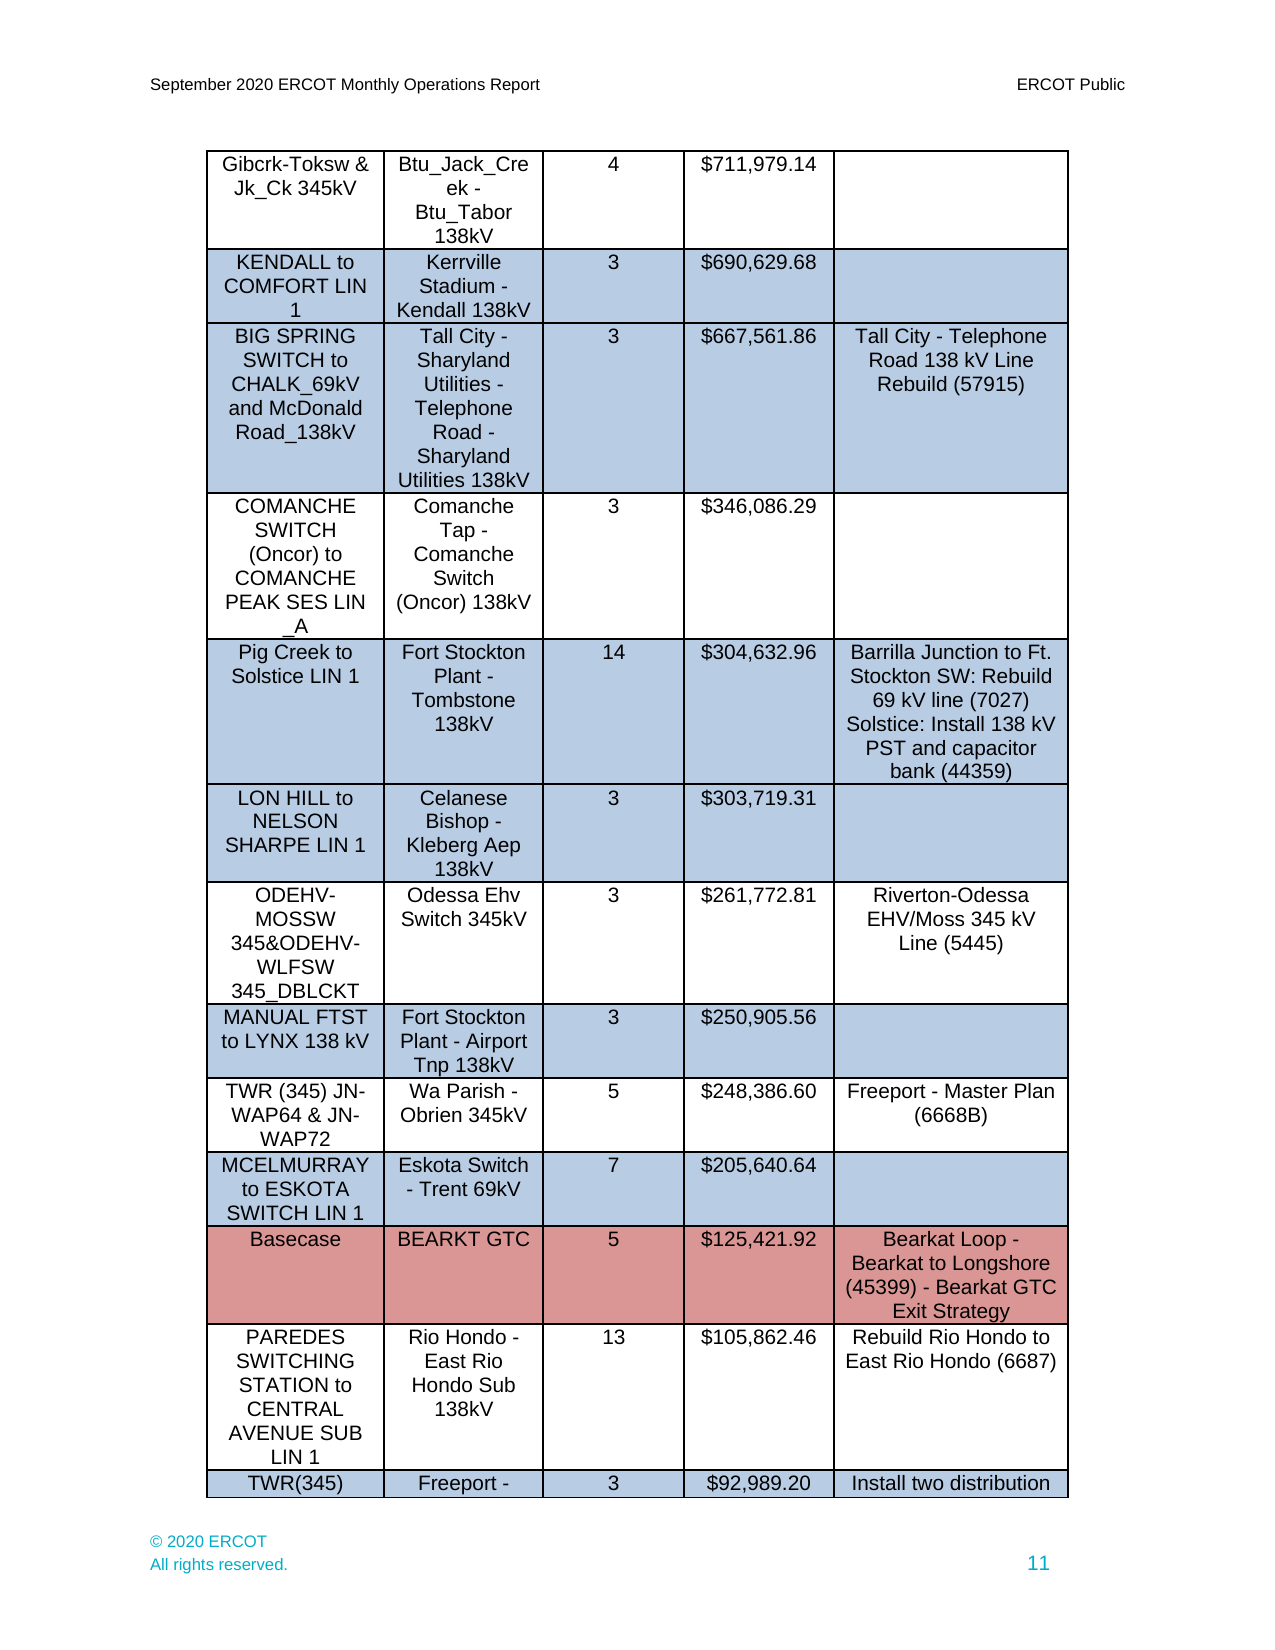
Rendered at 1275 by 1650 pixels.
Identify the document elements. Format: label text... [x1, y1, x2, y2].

table_cell Riverton-Odessa EHV/Moss 345 kV Line (5445) [835, 883, 1067, 1003]
table_cell $690,629.68 [685, 250, 833, 322]
table_cell LON HILL to NELSON SHARPE LIN 1 [208, 785, 383, 881]
table_cell 4 [544, 152, 683, 248]
table_cell 3 [544, 494, 683, 637]
table_cell Bearkat Loop - Bearkat to Longshore (45399) - Bearkat GTC Exit Strategy [835, 1227, 1067, 1323]
table_cell COMANCHE SWITCH (Oncor) to COMANCHE PEAK SES LIN _A [208, 494, 383, 637]
table_cell $346,086.29 [685, 494, 833, 637]
table_cell 3 [544, 883, 683, 1003]
table_cell MCELMURRAY to ESKOTA SWITCH LIN 1 [208, 1153, 383, 1225]
table_cell Eskota Switch - Trent 69kV [385, 1153, 542, 1225]
table_cell BIG SPRING SWITCH to CHALK_69kV and McDonald Road_138kV [208, 324, 383, 492]
table_cell Fort Stockton Plant - Tombstone 138kV [385, 640, 542, 783]
table_cell $125,421.92 [685, 1227, 833, 1323]
table_cell $248,386.60 [685, 1079, 833, 1151]
table_cell 3 [544, 1471, 683, 1497]
table_cell [835, 1005, 1067, 1077]
table_cell 5 [544, 1079, 683, 1151]
table_cell Pig Creek to Solstice LIN 1 [208, 640, 383, 783]
table_cell 7 [544, 1153, 683, 1225]
table_cell 13 [544, 1325, 683, 1469]
table_cell Odessa Ehv Switch 345kV [385, 883, 542, 1003]
table_cell Tall City - Sharyland Utilities - Telephone Road - Sharyland Utilities 138kV [385, 324, 542, 492]
table_cell [835, 152, 1067, 248]
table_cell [835, 1471, 1067, 1497]
table_cell $261,772.81 [685, 883, 833, 1003]
table_cell [835, 494, 1067, 637]
table_cell Comanche Tap - Comanche Switch (Oncor) 138kV [385, 494, 542, 637]
table_cell TWR (345) JN-WAP64 & JN-WAP72 [208, 1079, 383, 1151]
table_cell $667,561.86 [685, 324, 833, 492]
table_cell 14 [544, 640, 683, 783]
table_cell Barrilla Junction to Ft. Stockton SW: Rebuild 69 kV line (7027) Solstice: Install 138 kV PST and capacitor bank (44359) [835, 640, 1067, 783]
table_cell $303,719.31 [685, 785, 833, 881]
table_cell $250,905.56 [685, 1005, 833, 1077]
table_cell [385, 1471, 542, 1497]
table_cell 3 [544, 324, 683, 492]
table_cell Btu_Jack_Creek - Btu_Tabor 138kV [385, 152, 542, 248]
table_cell $105,862.46 [685, 1325, 833, 1469]
table_cell Rio Hondo - East Rio Hondo Sub 138kV [385, 1325, 542, 1469]
table_cell [835, 785, 1067, 881]
table_cell Fort Stockton Plant - Airport Tnp 138kV [385, 1005, 542, 1077]
table_cell Tall City - Telephone Road 138 kV Line Rebuild (57915) [835, 324, 1067, 492]
table_cell 3 [544, 250, 683, 322]
table_cell PAREDES SWITCHING STATION to CENTRAL AVENUE SUB LIN 1 [208, 1325, 383, 1469]
table_cell Freeport - Master Plan (6668B) [835, 1079, 1067, 1151]
table_cell Gibcrk-Toksw & Jk_Ck 345kV [208, 152, 383, 248]
table_cell 3 [544, 785, 683, 881]
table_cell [208, 1471, 383, 1497]
table_cell $92,989.20 [685, 1471, 833, 1497]
table_cell Celanese Bishop - Kleberg Aep 138kV [385, 785, 542, 881]
table_cell Kerrville Stadium - Kendall 138kV [385, 250, 542, 322]
table_cell [835, 250, 1067, 322]
table_cell ODEHV-MOSSW 345&ODEHV-WLFSW 345_DBLCKT [208, 883, 383, 1003]
table_cell $205,640.64 [685, 1153, 833, 1225]
table_cell 5 [544, 1227, 683, 1323]
table_cell Basecase [208, 1227, 383, 1323]
table_cell [835, 1153, 1067, 1225]
table_cell BEARKT GTC [385, 1227, 542, 1323]
table_cell Wa Parish - Obrien 345kV [385, 1079, 542, 1151]
table_cell $711,979.14 [685, 152, 833, 248]
table_cell MANUAL FTST to LYNX 138 kV [208, 1005, 383, 1077]
table_cell Rebuild Rio Hondo to East Rio Hondo (6687) [835, 1325, 1067, 1469]
table_cell $304,632.96 [685, 640, 833, 783]
table_cell 3 [544, 1005, 683, 1077]
table_cell KENDALL to COMFORT LIN 1 [208, 250, 383, 322]
